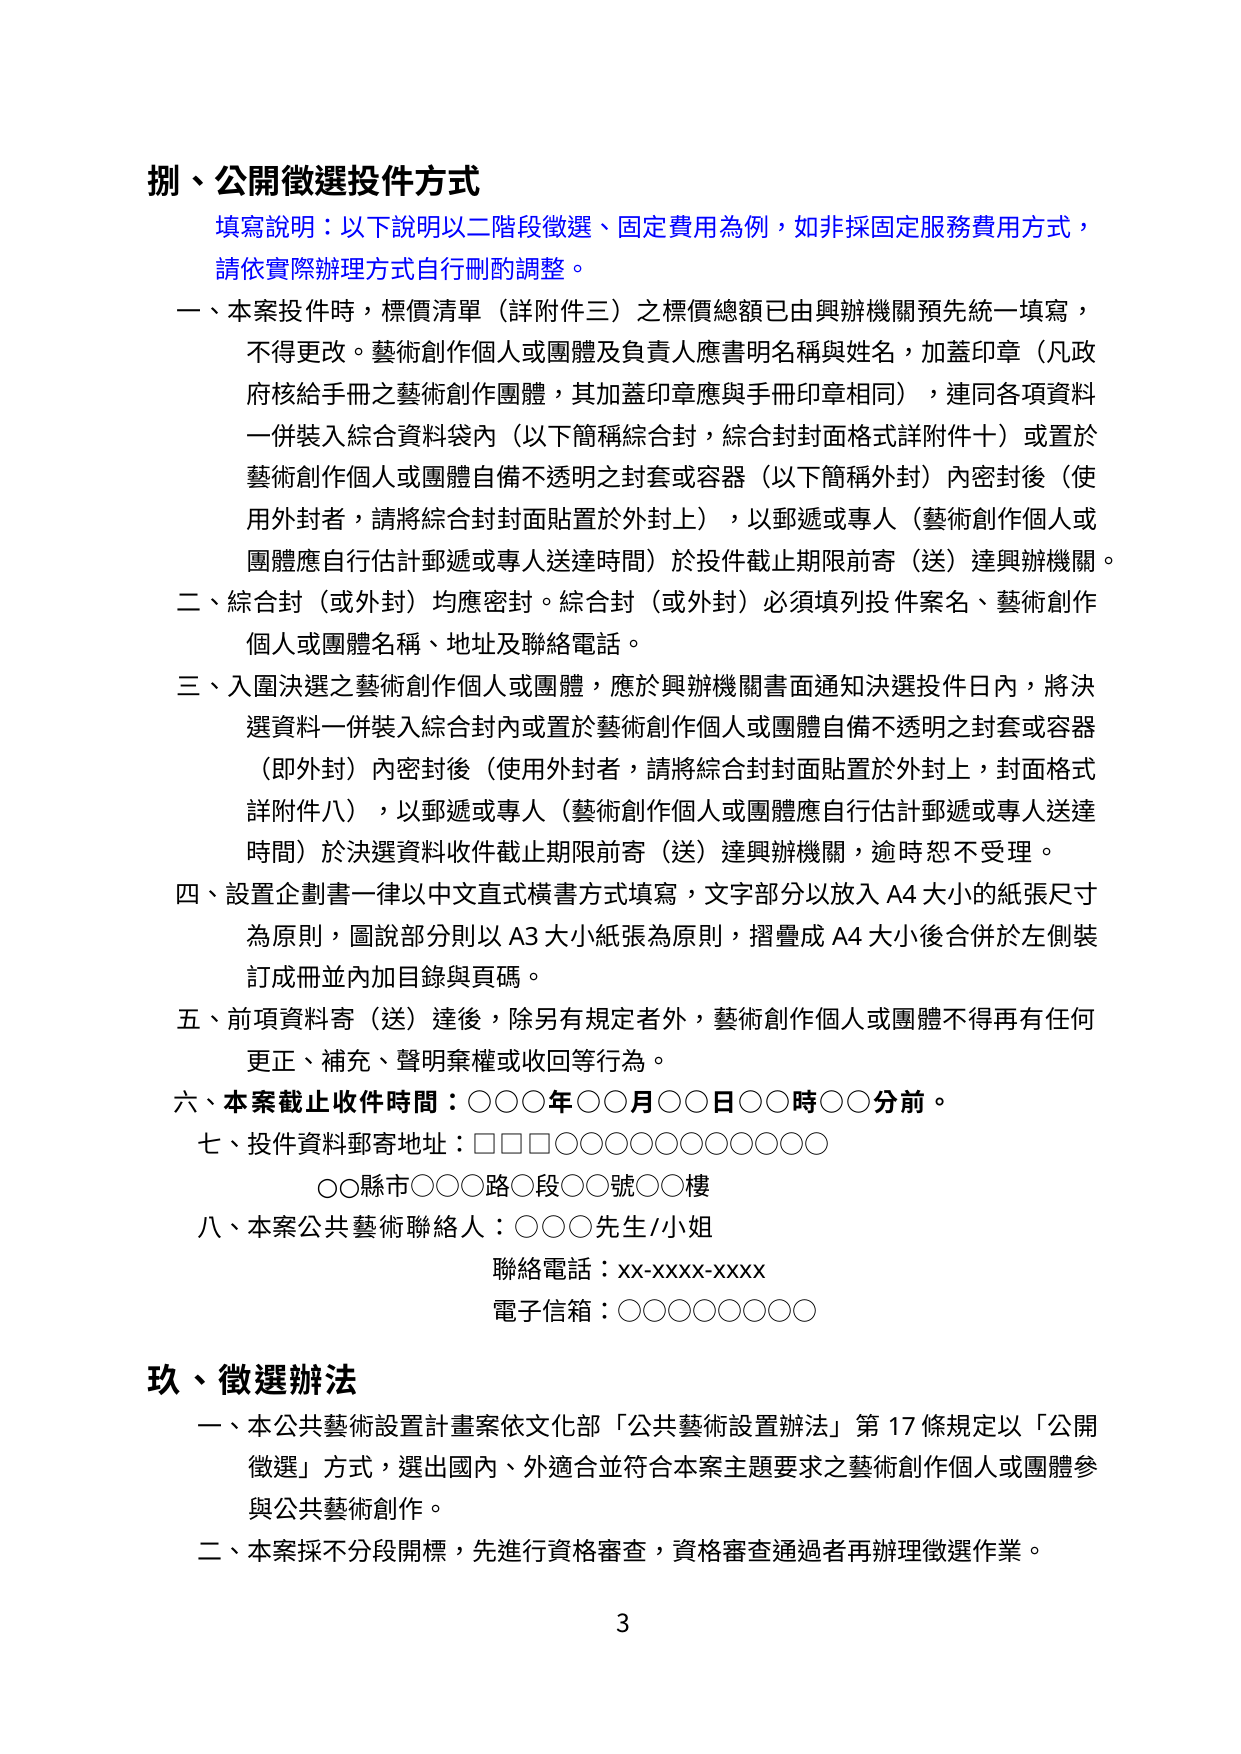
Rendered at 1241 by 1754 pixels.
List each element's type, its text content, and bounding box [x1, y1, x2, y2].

text 一、本公共藝術設置計畫案依文化部「公共藝術設置辦法」第17條規定以「公開徵選」方式，選出國內、外適合並符合本案主題要求之藝術創作個人或團體參與公共藝術創作。 [197, 1402, 1098, 1527]
text 三、入圍決選之藝術創作個人或團體，應於興辦機關書面通知決選投件日內，將決選資料一併裝入綜合封內或置於藝術創作個人或團體自備不透明之封套或容器（即外封）內密封後（使用外封者，請將綜合封封面貼置於外封上，封面格式詳附件八），以郵遞或專人（藝術創作個人或團體應自行估計郵遞或專人送達時間）於決選資料收件截止期限前寄（送）達興辦機關，逾時恕不受理。 [148, 662, 1098, 870]
text 五、前項資料寄（送）達後，除另有規定者外，藝術創作個人或團體不得再有任何更正、補充、聲明棄權或收回等行為。 [148, 995, 1098, 1078]
text 聯絡電話：xx-xxxx-xxxx [148, 1245, 1098, 1287]
text 八、本案公共藝術聯絡人：○○○先生/小姐 [148, 1203, 1098, 1245]
text 二、本案採不分段開標，先進行資格審查，資格審查通過者再辦理徵選作業。 [197, 1527, 1098, 1568]
text 四、設置企劃書一律以中文直式橫書方式填寫，文字部分以放入A4大小的紙張尺寸為原則，圖說部分則以A3大小紙張為原則，摺疊成A4大小後合併於左側裝訂成冊並內加目錄與頁碼。 [148, 870, 1098, 995]
text 一、本案投件時，標價清單（詳附件三）之標價總額已由興辦機關預先統一填寫，不得更改。藝術創作個人或團體及負責人應書明名稱與姓名，加蓋印章（凡政府核給手冊之藝術創作團體，其加蓋印章應與手冊印章相同），連同各項資料一併裝入綜合資料袋內（以下簡稱綜合封，綜合封封面格式詳附件十）或置於藝術創作個人或團體自備不透明之封套或容器（以下簡稱外封）內密封後（使用外封者，請將綜合封封面貼置於外封上），以郵遞或專人（藝術創作個人或團體應自行估計郵遞或專人送達時間）於投件截止期限前寄（送）達興辦機關。 [148, 287, 1098, 578]
text 七、投件資料郵寄地址：□□□○○○○○○○○○○○ [148, 1120, 1098, 1162]
text 二、綜合封（或外封）均應密封。綜合封（或外封）必須填列投件案名、藝術創作個人或團體名稱、地址及聯絡電話。 [148, 578, 1098, 662]
text ○○縣市○○○路○段○○號○○樓 [148, 1162, 1098, 1203]
text 六、本案截止收件時間：○○○年○○月○○日○○時○○分前。 [148, 1078, 1098, 1120]
text 電子信箱：○○○○○○○○ [148, 1287, 1098, 1328]
text 填寫說明：以下說明以二階段徵選、固定費用為例，如非採固定服務費用方式，請依實際辦理方式自行刪酌調整。 [148, 203, 1098, 287]
text 玖、徵選辦法 [148, 1353, 1098, 1402]
text 捌、公開徵選投件方式 [148, 155, 1098, 203]
